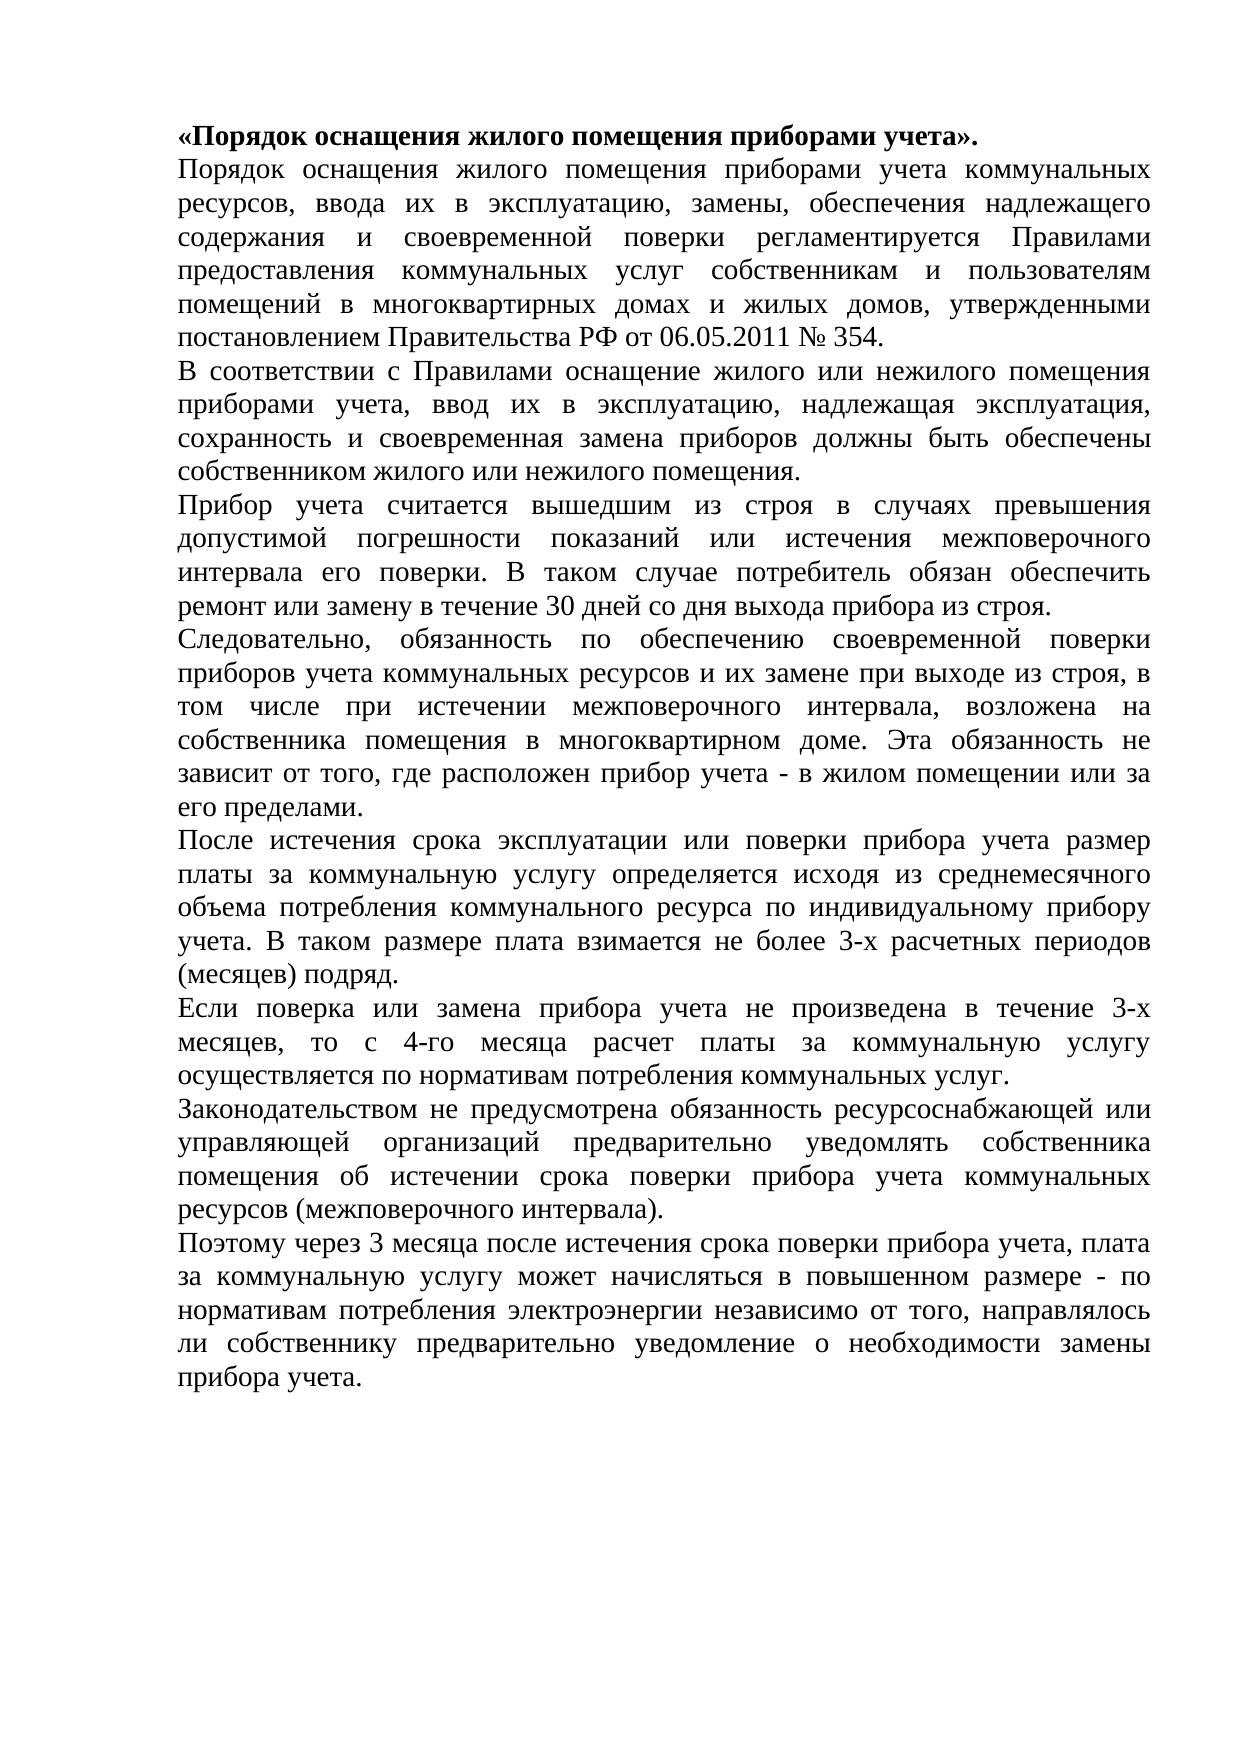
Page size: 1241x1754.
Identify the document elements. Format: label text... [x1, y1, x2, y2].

text «Порядок оснащения жилого помещения приборами учета». [177, 118, 1152, 152]
text В соответствии с Правилами оснащение жилого или нежилого помещения приборами учета, ввод их в эксплуатацию, надлежащая эксплуатация, сохранность и своевременная замена приборов должны быть обеспечены собственником жилого или нежилого помещения. [177, 353, 1152, 487]
text Порядок оснащения жилого помещения приборами учета коммунальных ресурсов, ввода их в эксплуатацию, замены, обеспечения надлежащего содержания и своевременной поверки регламентируется Правилами предоставления коммунальных услуг собственникам и пользователям помещений в многоквартирных домах и жилых домов, утвержденными постановлением Правительства РФ от 06.05.2011 № 354. [177, 152, 1152, 353]
text Следовательно, обязанность по обеспечению своевременной поверки приборов учета коммунальных ресурсов и их замене при выходе из строя, в том числе при истечении межповерочного интервала, возложена на собственника помещения в многоквартирном доме. Эта обязанность не зависит от того, где расположен прибор учета - в жилом помещении или за его пределами. [177, 621, 1152, 822]
text Если поверка или замена прибора учета не произведена в течение 3-х месяцев, то с 4-го месяца расчет платы за коммунальную услугу осуществляется по нормативам потребления коммунальных услуг. [177, 990, 1152, 1091]
text После истечения срока эксплуатации или поверки прибора учета размер платы за коммунальную услугу определяется исходя из среднемесячного объема потребления коммунального ресурса по индивидуальному прибору учета. В таком размере плата взимается не более 3-х расчетных периодов (месяцев) подряд. [177, 822, 1152, 990]
text Поэтому через 3 месяца после истечения срока поверки прибора учета, плата за коммунальную услугу может начисляться в повышенном размере - по нормативам потребления электроэнергии независимо от того, направлялось ли собственнику предварительно уведомление о необходимости замены прибора учета. [177, 1225, 1152, 1393]
text Законодательством не предусмотрена обязанность ресурсоснабжающей или управляющей организаций предварительно уведомлять собственника помещения об истечении срока поверки прибора учета коммунальных ресурсов (межповерочного интервала). [177, 1091, 1152, 1225]
text Прибор учета считается вышедшим из строя в случаях превышения допустимой погрешности показаний или истечения межповерочного интервала его поверки. В таком случае потребитель обязан обеспечить ремонт или замену в течение 30 дней со дня выхода прибора из строя. [177, 487, 1152, 621]
